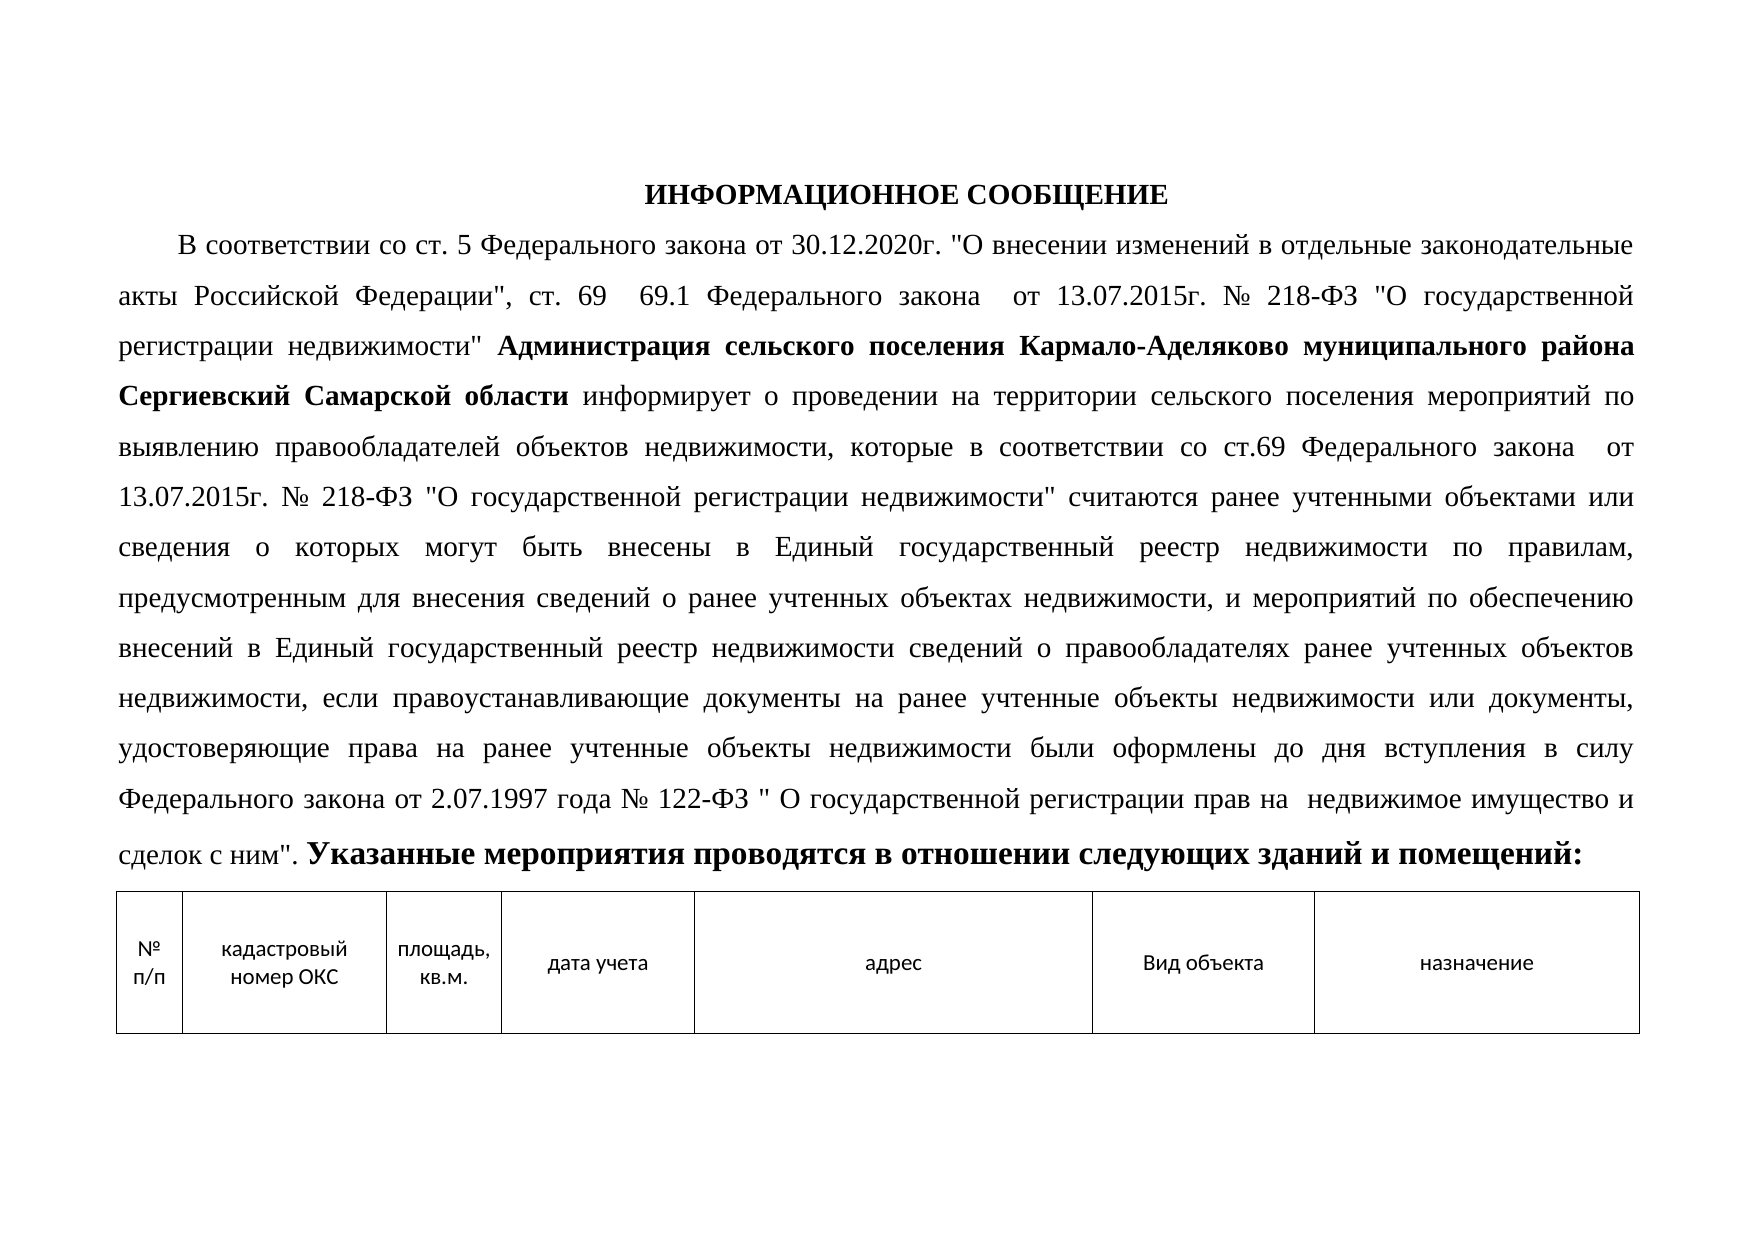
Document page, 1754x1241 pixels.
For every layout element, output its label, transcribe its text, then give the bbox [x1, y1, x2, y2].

table_header кадастровый номер ОКС [183, 892, 386, 1033]
text В соответствии со ст. 5 Федерального закона от 30.12.2020г. "О внесении изменений в отдельные законодательные акты Российской Федерации", ст. 69 69.1 Федерального закона от 13.07.2015г. № 218-ФЗ "О государственной регистрации недвижимости" Администрация сельского поселения Кармало-Аделяково муниципального района Сергиевский Самарской области информирует о проведении на территории сельского поселения мероприятий по выявлению правообладателей объектов недвижимости, которые в соответствии со ст.69 Федерального закона от 13.07.2015г. № 218-ФЗ "О государственной регистрации недвижимости" считаются ранее учтенными объектами или сведения о которых могут быть внесены в Единый государственный реестр недвижимости по правилам, предусмотренным для внесения сведений о ранее учтенных объектах недвижимости, и мероприятий по обеспечению внесений в Единый государственный реестр недвижимости сведений о правообладателях ранее учтенных объектов недвижимости, если правоустанавливающие документы на ранее учтенные объекты недвижимости или документы, удостоверяющие права на ранее учтенные объекты недвижимости были оформлены до дня вступления в силу Федерального закона от 2.07.1997 года № 122-ФЗ " О государственной регистрации прав на недвижимое имущество и сделок с ним". Указанные мероприятия проводятся в отношении следующих зданий и помещений: [118, 227, 1636, 872]
table_header дата учета [502, 892, 694, 1033]
table_header назначение [1315, 892, 1639, 1033]
text ИНФОРМАЦИОННОЕ СООБЩЕНИЕ [118, 177, 1636, 211]
table_header № п/п [117, 892, 182, 1033]
table_header Вид объекта [1093, 892, 1314, 1033]
table_header площадь, кв.м. [387, 892, 501, 1033]
table_header адрес [695, 892, 1092, 1033]
